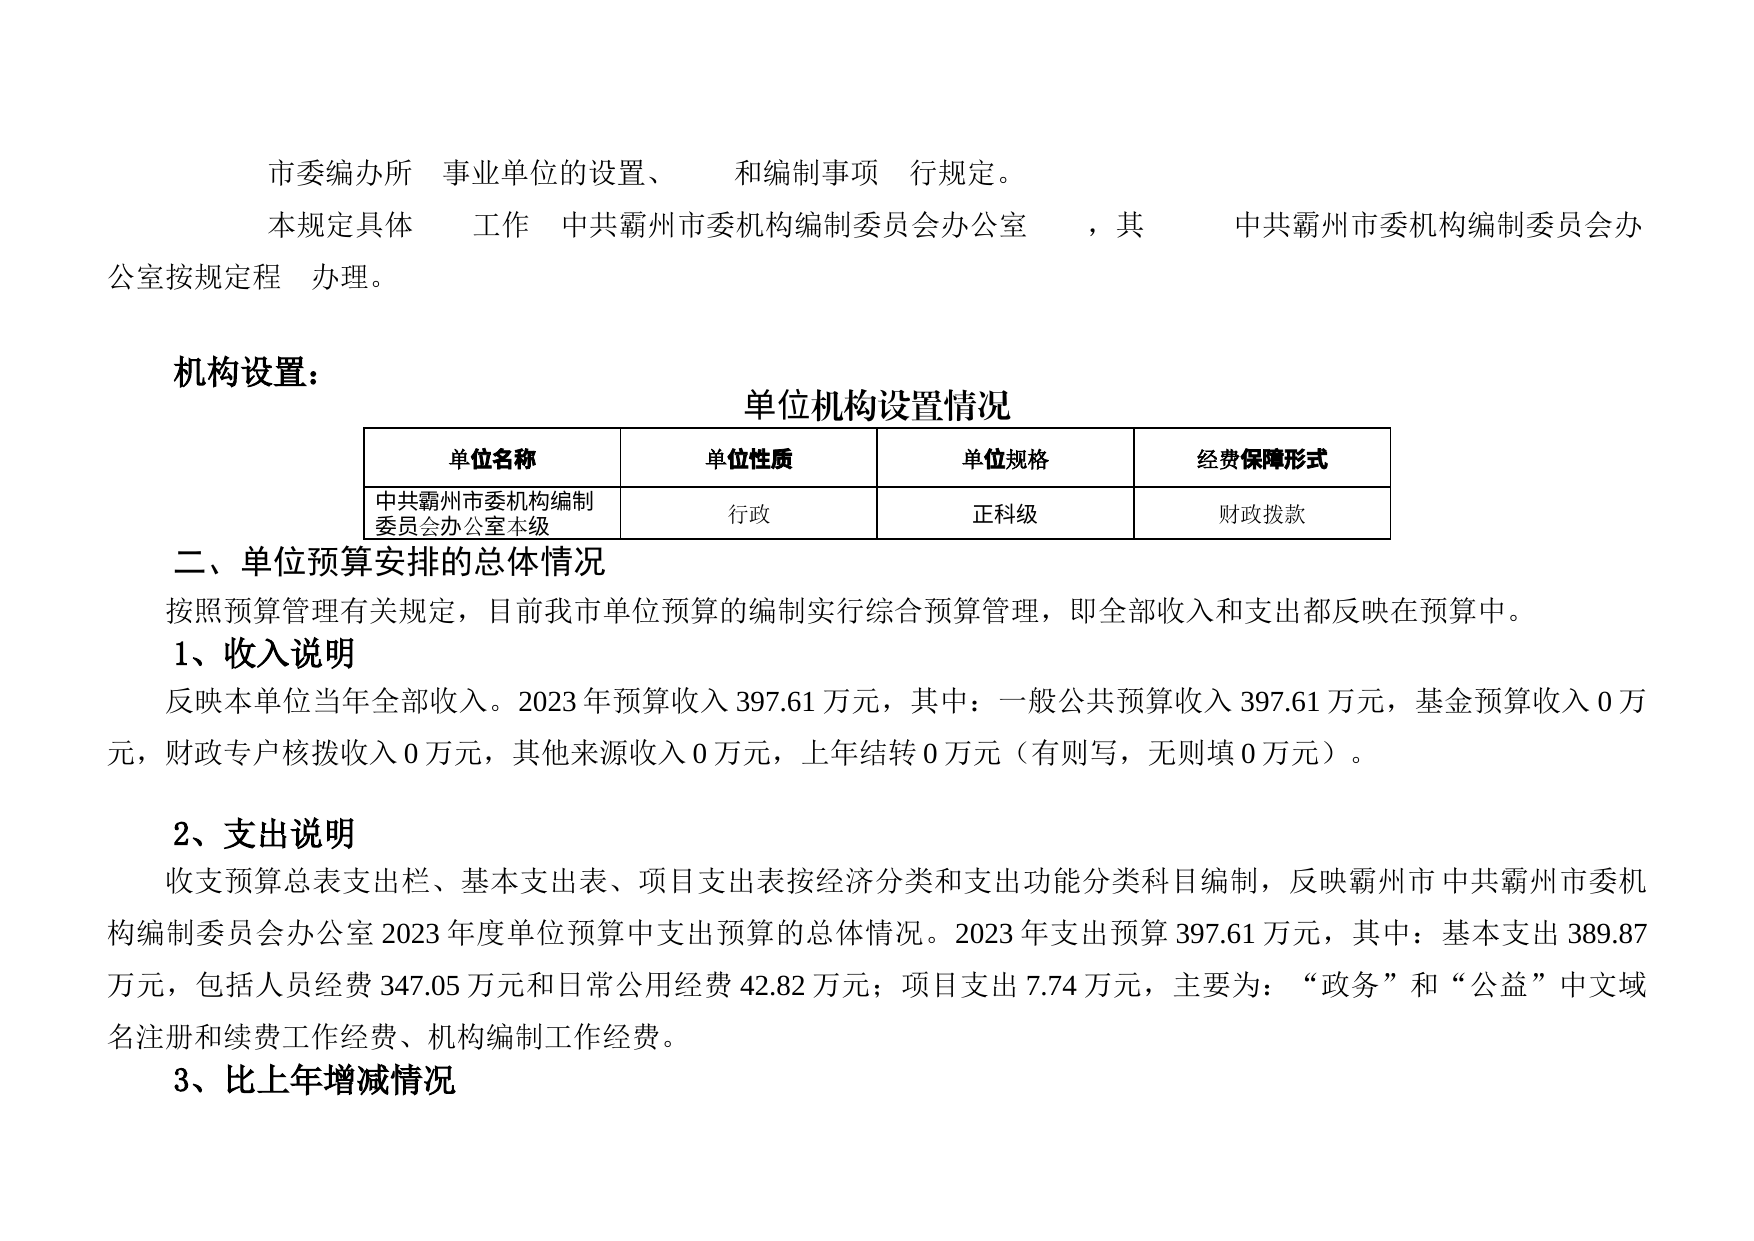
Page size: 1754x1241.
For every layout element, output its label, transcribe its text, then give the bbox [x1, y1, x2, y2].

table_header 单位性质 [621, 429, 876, 486]
table_header 单位名称 [365, 429, 620, 486]
table_cell 行政 [621, 488, 876, 538]
text 第六条 市委编办所属事业单位的设置、职责和编制事项另行规定。 [106, 142, 1648, 194]
text 反映本单位当年全部收入。2023年预算收入397.61万元，其中：一般公共预算收入397.61万元，基金预算收入0万元，财政专户核拨收入0万元，其他来源收入0万元，上年结转0万元（有则写，无则填0万元）。 [106, 669, 1648, 774]
text 机构设置： [106, 350, 1648, 388]
text 收支预算总表支出栏、基本支出表、项目支出表按经济分类和支出功能分类科目编制，反映霸州市中共霸州市委机构编制委员会办公室2023年度单位预算中支出预算的总体情况。2023年支出预算397.61万元，其中：基本支出389.87万元，包括人员经费347.05万元和日常公用经费42.82万元；项目支出7.74万元，主要为：“政务”和“公益”中文域名注册和续费工作经费、机构编制工作经费。 [106, 850, 1648, 1058]
table_header 经费保障形式 [1135, 429, 1390, 486]
text 单位机构设置情况 [106, 388, 1648, 427]
text 1、收入说明 [106, 632, 1648, 669]
table_header 单位规格 [878, 429, 1133, 486]
text 2、支出说明 [106, 812, 1648, 850]
table_cell 中共霸州市委机构编制委员会办公室本级 [365, 488, 620, 538]
table_cell 财政拨款 [1135, 488, 1390, 538]
table_cell 正科级 [878, 488, 1133, 538]
text 按照预算管理有关规定，目前我市单位预算的编制实行综合预算管理，即全部收入和支出都反映在预算中。 [106, 579, 1648, 632]
text 二、单位预算安排的总体情况 [106, 540, 1648, 578]
text 3、比上年增减情况 [106, 1058, 1648, 1096]
text 第七条 本规定具体解释工作由中共霸州市委机构编制委员会办公室承担，其调整由中共霸州市委机构编制委员会办公室按规定程序办理。 [106, 194, 1648, 298]
